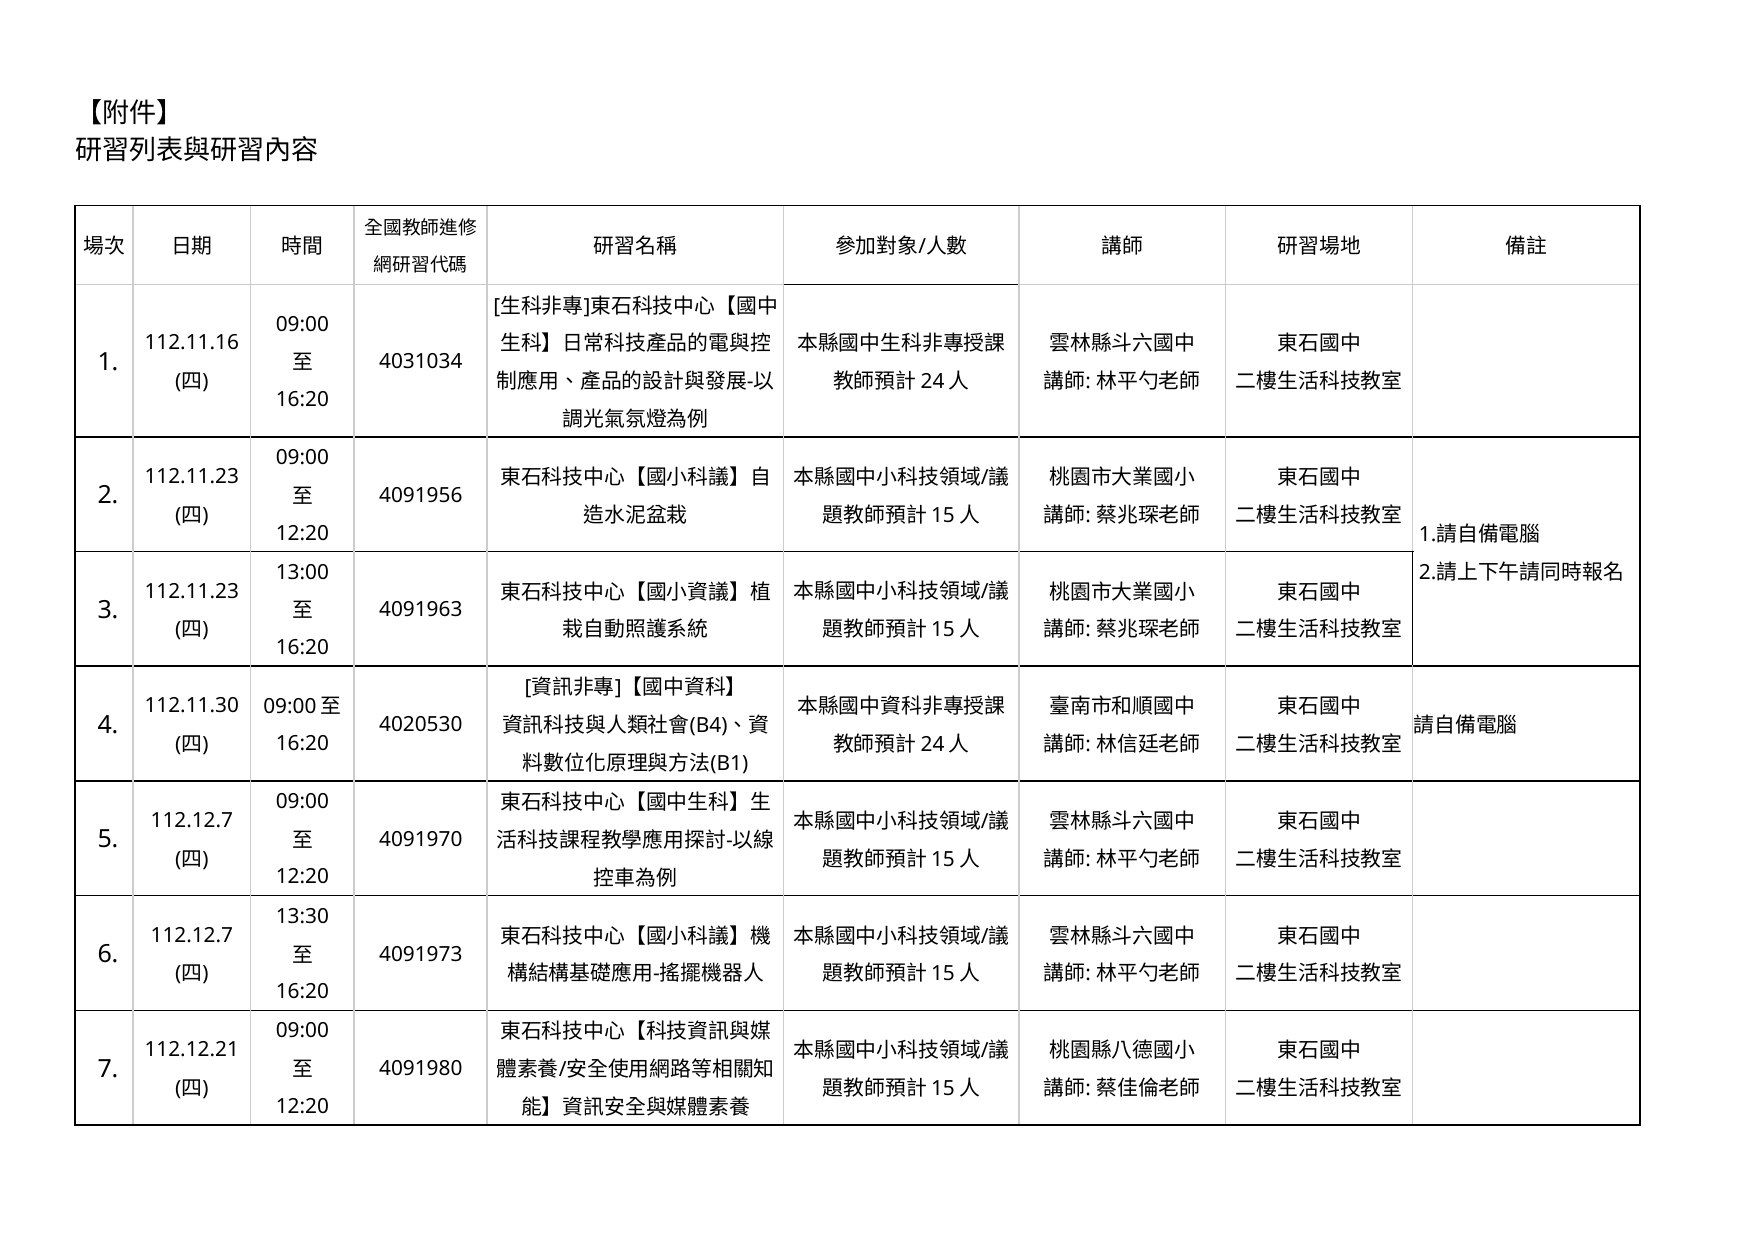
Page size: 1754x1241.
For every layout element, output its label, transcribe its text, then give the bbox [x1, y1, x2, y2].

table_cell 112.11.23 (四) [134, 438, 250, 551]
table_cell 本縣國中小科技領域/議題教師預計15人 [784, 782, 1018, 895]
table_cell 雲林縣斗六國中 講師: 林平勺老師 [1020, 896, 1225, 1009]
table_cell [1413, 782, 1639, 895]
table_cell 本縣國中小科技領域/議題教師預計15人 [784, 552, 1018, 665]
table_cell 東石國中 二樓生活科技教室 [1226, 667, 1412, 780]
table_cell 本縣國中小科技領域/議題教師預計15人 [784, 438, 1018, 551]
table_cell 09:00至16:20 [251, 667, 353, 780]
table_cell 本縣國中生科非專授課教師預計24人 [784, 285, 1018, 436]
table_cell [生科非專]東石科技中心【國中生科】日常科技產品的電與控制應用、產品的設計與發展-以調光氣氛燈為例 [488, 285, 783, 436]
table_cell 東石國中 二樓生活科技教室 [1226, 782, 1412, 895]
table_cell 09:00 至 12:20 [251, 1011, 353, 1124]
table_cell [1413, 285, 1639, 436]
table_cell [76, 285, 132, 436]
table_cell 4031034 [355, 285, 486, 436]
text 【附件】 [75, 92, 1679, 130]
table_cell 本縣國中小科技領域/議題教師預計15人 [784, 896, 1018, 1009]
table_cell 4091963 [355, 552, 486, 665]
table_header 講師 [1020, 206, 1225, 284]
table_cell [1413, 896, 1639, 1009]
table_cell 1.請自備電腦 2.請上下午請同時報名 [1413, 438, 1639, 665]
table_cell [76, 667, 132, 780]
table_cell 112.11.16 (四) [134, 285, 250, 436]
table_cell 東石科技中心【國中生科】生活科技課程教學應用探討-以線控車為例 [488, 782, 783, 895]
text 研習列表與研習內容 [75, 130, 1679, 167]
table_header 研習場地 [1226, 206, 1412, 284]
table_cell 臺南市和順國中 講師: 林信廷老師 [1020, 667, 1225, 780]
table_cell 桃園市大業國小 講師: 蔡兆琛老師 [1020, 438, 1225, 551]
table_cell 112.11.23 (四) [134, 552, 250, 665]
table_cell 13:30 至 16:20 [251, 896, 353, 1009]
table_cell 東石科技中心【國小科議】自造水泥盆栽 [488, 438, 783, 551]
table_header 日期 [134, 206, 250, 284]
table_header 研習名稱 [488, 206, 783, 284]
table_cell 請自備電腦 [1413, 667, 1639, 780]
table_cell 桃園市大業國小 講師: 蔡兆琛老師 [1020, 552, 1225, 665]
table_cell [76, 1011, 132, 1124]
table_cell 東石科技中心【國小科議】機構結構基礎應用-搖擺機器人 [488, 896, 783, 1009]
table_cell 東石國中 二樓生活科技教室 [1226, 1011, 1412, 1124]
table_cell 東石科技中心【科技資訊與媒體素養/安全使用網路等相關知能】資訊安全與媒體素養 [488, 1011, 783, 1124]
table_header 參加對象/人數 [784, 206, 1018, 284]
table_cell 13:00 至 16:20 [251, 552, 353, 665]
table_cell 雲林縣斗六國中 講師: 林平勺老師 [1020, 782, 1225, 895]
table_cell 112.12.21 (四) [134, 1011, 250, 1124]
table_cell 東石國中 二樓生活科技教室 [1226, 285, 1412, 436]
table_header 時間 [251, 206, 353, 284]
table_header 全國教師進修網研習代碼 [355, 206, 486, 284]
table_cell 09:00 至 12:20 [251, 438, 353, 551]
table_cell 112.12.7 (四) [134, 782, 250, 895]
table_cell [1413, 1011, 1639, 1124]
table_cell 東石國中 二樓生活科技教室 [1226, 438, 1412, 551]
table_cell 09:00 至 16:20 [251, 285, 353, 436]
table_cell 4091956 [355, 438, 486, 551]
table_cell 東石國中 二樓生活科技教室 [1226, 552, 1412, 665]
table_cell 112.11.30 (四) [134, 667, 250, 780]
table_cell 09:00 至 12:20 [251, 782, 353, 895]
table_cell [資訊非專]【國中資科】 資訊科技與人類社會(B4)、資料數位化原理與方法(B1) [488, 667, 783, 780]
table_cell 雲林縣斗六國中 講師: 林平勺老師 [1020, 285, 1225, 436]
table_cell [76, 438, 132, 551]
table_header 場次 [76, 206, 132, 284]
table_cell [76, 896, 132, 1009]
table_cell 4091980 [355, 1011, 486, 1124]
table_cell 東石科技中心【國小資議】植栽自動照護系統 [488, 552, 783, 665]
table_cell 本縣國中資科非專授課教師預計24人 [784, 667, 1018, 780]
table_cell 112.12.7 (四) [134, 896, 250, 1009]
table_cell [76, 552, 132, 665]
table_cell 本縣國中小科技領域/議題教師預計15人 [784, 1011, 1018, 1124]
table_header 備註 [1413, 206, 1639, 284]
table_cell [76, 782, 132, 895]
table_cell 桃園縣八德國小 講師: 蔡佳倫老師 [1020, 1011, 1225, 1124]
table_cell 4091970 [355, 782, 486, 895]
table_cell 4091973 [355, 896, 486, 1009]
table_cell 4020530 [355, 667, 486, 780]
table_cell 東石國中 二樓生活科技教室 [1226, 896, 1412, 1009]
